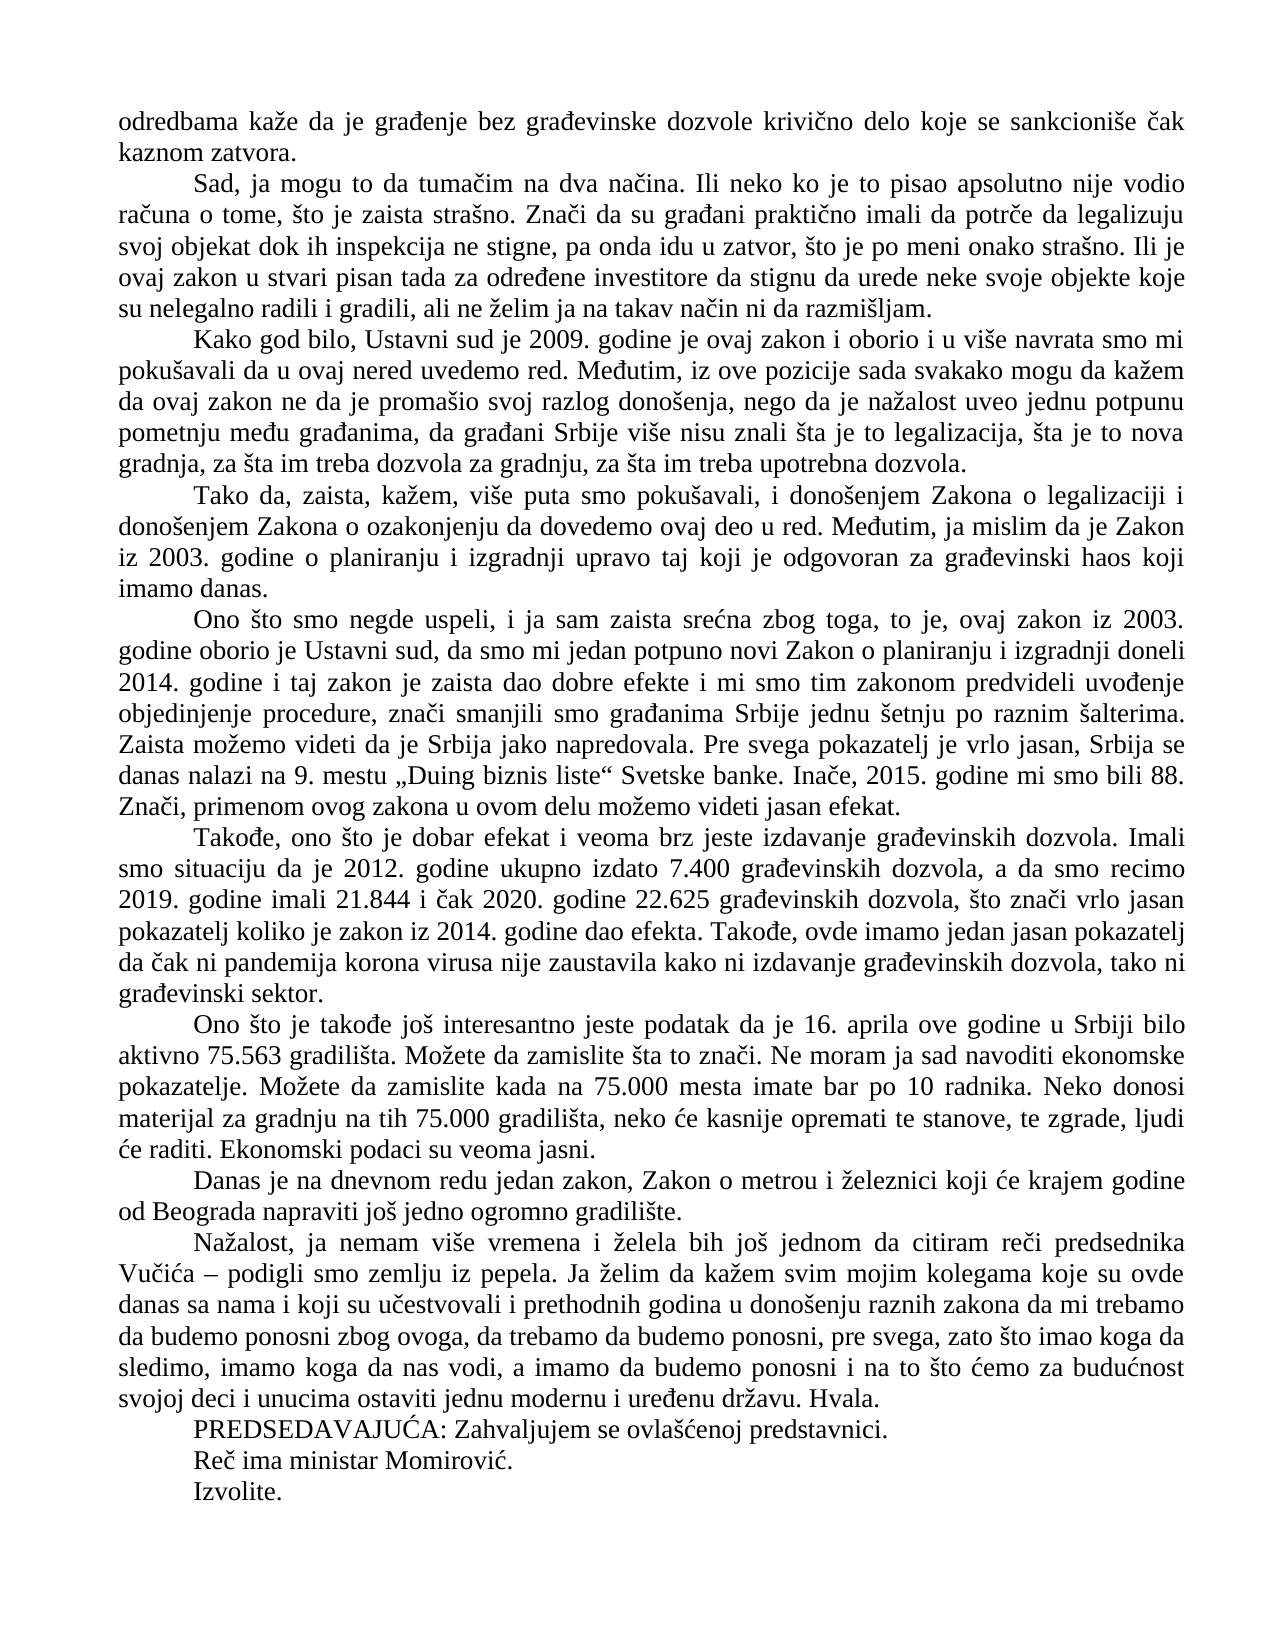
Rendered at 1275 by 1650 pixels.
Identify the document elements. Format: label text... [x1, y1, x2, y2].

text Izvolite. [118, 1475, 1186, 1507]
text Danas je na dnevnom redu jedan zakon, Zakon o metrou i železnici koji će krajem godine od Beograda napraviti još jedno ogromno gradilište. [118, 1164, 1186, 1226]
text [118, 105, 1186, 167]
text Ono što je takođe još interesantno jeste podatak da je 16. aprila ove godine u Srbiji bilo aktivno 75.563 gradilišta. Možete da zamislite šta to znači. Ne moram ja sad navoditi ekonomske pokazatelje. Možete da zamislite kada na 75.000 mesta imate bar po 10 radnika. Neko donosi materijal za gradnju na tih 75.000 gradilišta, neko će kasnije opremati te stanove, te zgrade, ljudi će raditi. Ekonomski podaci su veoma jasni. [118, 1008, 1186, 1164]
text PREDSEDAVAJUĆA: Zahvaljujem se ovlašćenoj predstavnici. [118, 1413, 1186, 1444]
text Nažalost, ja nemam više vremena i želela bih još jednom da citiram reči predsednika Vučića – podigli smo zemlju iz pepela. Ja želim da kažem svim mojim kolegama koje su ovde danas sa nama i koji su učestvovali i prethodnih godina u donošenju raznih zakona da mi trebamo da budemo ponosni zbog ovoga, da trebamo da budemo ponosni, pre svega, zato što imao koga da sledimo, imamo koga da nas vodi, a imamo da budemo ponosni i na to što ćemo za budućnost svojoj deci i unucima ostaviti jednu modernu i uređenu državu. Hvala. [118, 1226, 1186, 1413]
text Ono što smo negde uspeli, i ja sam zaista srećna zbog toga, to je, ovaj zakon iz 2003. godine oborio je Ustavni sud, da smo mi jedan potpuno novi Zakon o planiranju i izgradnji doneli 2014. godine i taj zakon je zaista dao dobre efekte i mi smo tim zakonom predvideli uvođenje objedinjenje procedure, znači smanjili smo građanima Srbije jednu šetnju po raznim šalterima. Zaista možemo videti da je Srbija jako napredovala. Pre svega pokazatelj je vrlo jasan, Srbija se danas nalazi na 9. mestu „Duing biznis liste“ Svetske banke. Inače, 2015. godine mi smo bili 88. Znači, primenom ovog zakona u ovom delu možemo videti jasan efekat. [118, 603, 1186, 821]
text Reč ima ministar Momirović. [118, 1444, 1186, 1475]
text Kako god bilo, Ustavni sud je 2009. godine je ovaj zakon i oborio i u više navrata smo mi pokušavali da u ovaj nered uvedemo red. Međutim, iz ove pozicije sada svakako mogu da kažem da ovaj zakon ne da je promašio svoj razlog donošenja, nego da je nažalost uveo jednu potpunu pometnju među građanima, da građani Srbije više nisu znali šta je to legalizacija, šta je to nova gradnja, za šta im treba dozvola za gradnju, za šta im treba upotrebna dozvola. [118, 323, 1186, 479]
text Takođe, ono što je dobar efekat i veoma brz jeste izdavanje građevinskih dozvola. Imali smo situaciju da je 2012. godine ukupno izdato 7.400 građevinskih dozvola, a da smo recimo 2019. godine imali 21.844 i čak 2020. godine 22.625 građevinskih dozvola, što znači vrlo jasan pokazatelj koliko je zakon iz 2014. godine dao efekta. Takođe, ovde imamo jedan jasan pokazatelj da čak ni pandemija korona virusa nije zaustavila kako ni izdavanje građevinskih dozvola, tako ni građevinski sektor. [118, 821, 1186, 1008]
text Tako da, zaista, kažem, više puta smo pokušavali, i donošenjem Zakona o legalizaciji i donošenjem Zakona o ozakonjenju da dovedemo ovaj deo u red. Međutim, ja mislim da je Zakon iz 2003. godine o planiranju i izgradnji upravo taj koji je odgovoran za građevinski haos koji imamo danas. [118, 479, 1186, 603]
text Sad, ja mogu to da tumačim na dva načina. Ili neko ko je to pisao apsolutno nije vodio računa o tome, što je zaista strašno. Znači da su građani praktično imali da potrče da legalizuju svoj objekat dok ih inspekcija ne stigne, pa onda idu u zatvor, što je po meni onako strašno. Ili je ovaj zakon u stvari pisan tada za određene investitore da stignu da urede neke svoje objekte koje su nelegalno radili i gradili, ali ne želim ja na takav način ni da razmišljam. [118, 167, 1186, 323]
